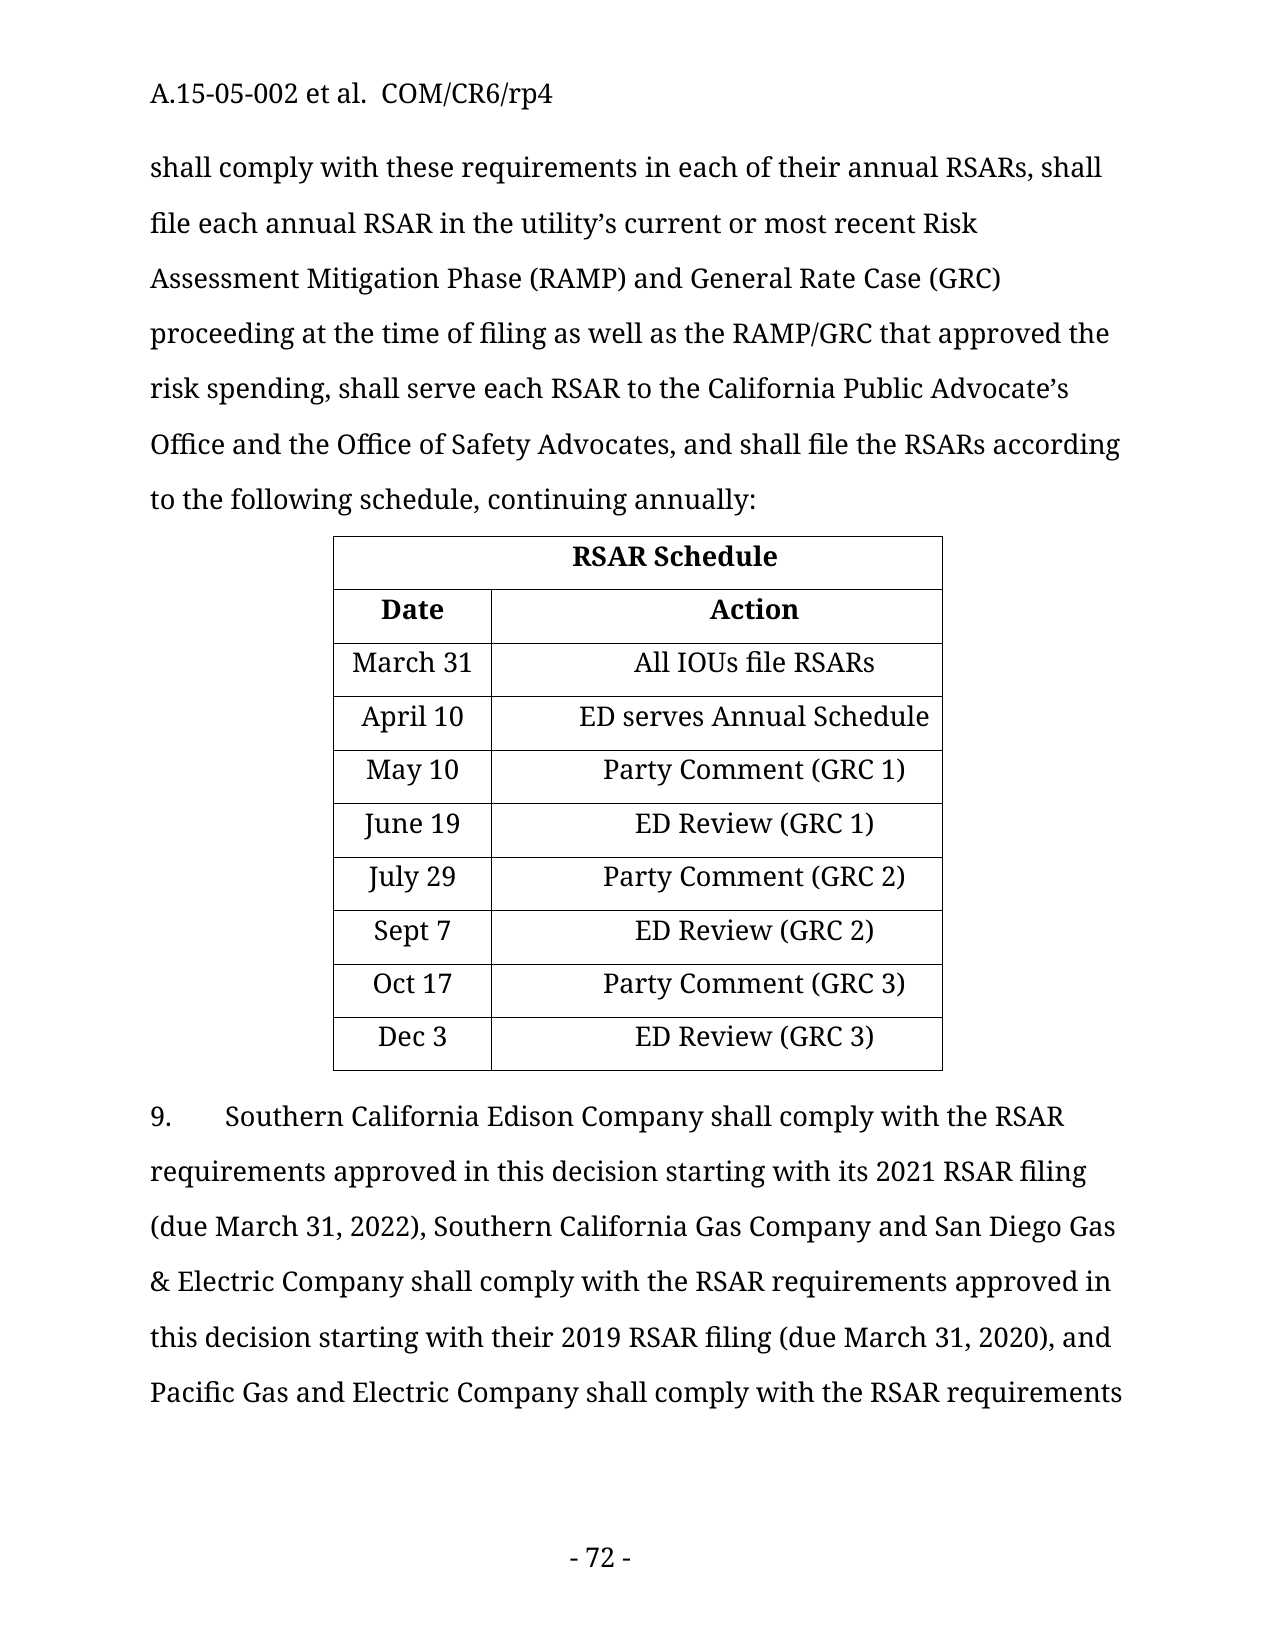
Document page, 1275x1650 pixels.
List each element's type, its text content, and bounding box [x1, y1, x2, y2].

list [150, 1097, 1125, 1410]
table_cell ED Review (GRC 3) [492, 1018, 942, 1070]
table_cell March 31 [334, 644, 491, 696]
table_cell ED Review (GRC 2) [492, 911, 942, 963]
table_cell All IOUs file RSARs [492, 644, 942, 696]
table_cell Oct 17 [334, 965, 491, 1017]
table_cell Dec 3 [334, 1018, 491, 1070]
table_cell Sept 7 [334, 911, 491, 963]
table_cell June 19 [334, 804, 491, 857]
table_cell Party Comment (GRC 2) [492, 858, 942, 910]
table_cell April 10 [334, 697, 491, 750]
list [150, 149, 1125, 517]
table_cell ED Review (GRC 1) [492, 804, 942, 857]
table_cell July 29 [334, 858, 491, 910]
table_cell Party Comment (GRC 3) [492, 965, 942, 1017]
table_cell Date [334, 590, 491, 643]
table_cell May 10 [334, 751, 491, 803]
table_cell Action [492, 590, 942, 643]
table_cell Party Comment (GRC 1) [492, 751, 942, 803]
table_cell ED serves Annual Schedule [492, 697, 942, 750]
table_header RSAR Schedule [334, 537, 942, 589]
